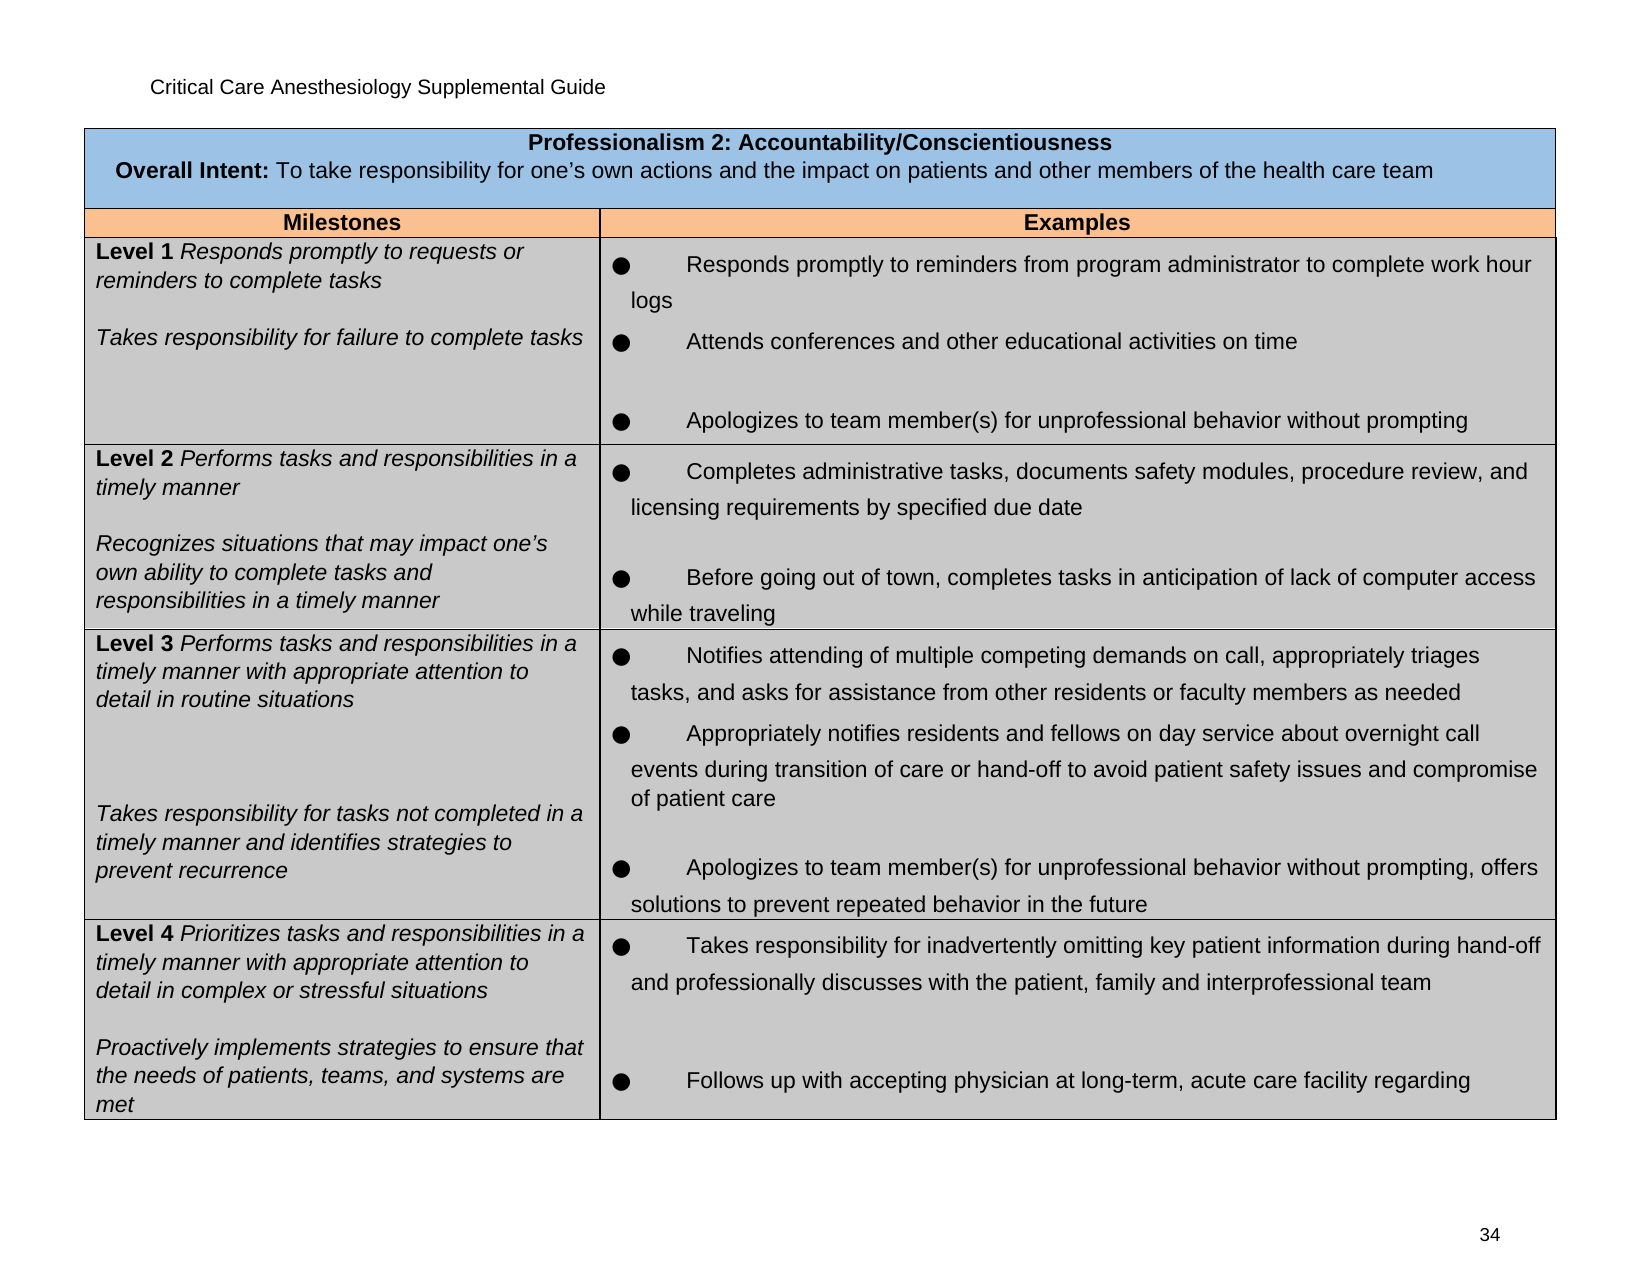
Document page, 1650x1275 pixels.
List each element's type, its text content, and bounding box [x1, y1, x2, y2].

table_cell Notifies attending of multiple competing demands on call, appropriately triages tasks, and asks for assistance from other residents or faculty members as needed Appropriately notifies residents and fellows on day service about overnight call events during transition of care or hand-off to avoid patient safety issues and compromise of patient care Apologizes to team member(s) for unprofessional behavior without prompting, offers solutions to prevent repeated behavior in the future [601, 630, 1555, 919]
table_cell Completes administrative tasks, documents safety modules, procedure review, and licensing requirements by specified due date Before going out of town, completes tasks in anticipation of lack of computer access while traveling [601, 445, 1555, 628]
table_cell Responds promptly to reminders from program administrator to complete work hour logs Attends conferences and other educational activities on time Apologizes to team member(s) for unprofessional behavior without prompting [601, 238, 1555, 444]
table_cell Milestones [85, 209, 599, 237]
table_cell Examples [601, 209, 1555, 237]
table_header Professionalism 2: Accountability/Conscientiousness Overall Intent: To take responsibility for one’s own actions and the impact on patients and other members of the health care team [85, 129, 1555, 208]
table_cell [85, 920, 599, 1119]
table_cell Level 1 Responds promptly to requests or reminders to complete tasks Takes responsibility for failure to complete tasks [85, 238, 599, 444]
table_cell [601, 920, 1555, 1119]
table_cell Level 2 Performs tasks and responsibilities in a timely manner Recognizes situations that may impact one’s own ability to complete tasks and responsibilities in a timely manner [85, 445, 599, 628]
table_cell Level 3 Performs tasks and responsibilities in a timely manner with appropriate attention to detail in routine situations Takes responsibility for tasks not completed in a timely manner and identifies strategies to prevent recurrence [85, 630, 599, 919]
